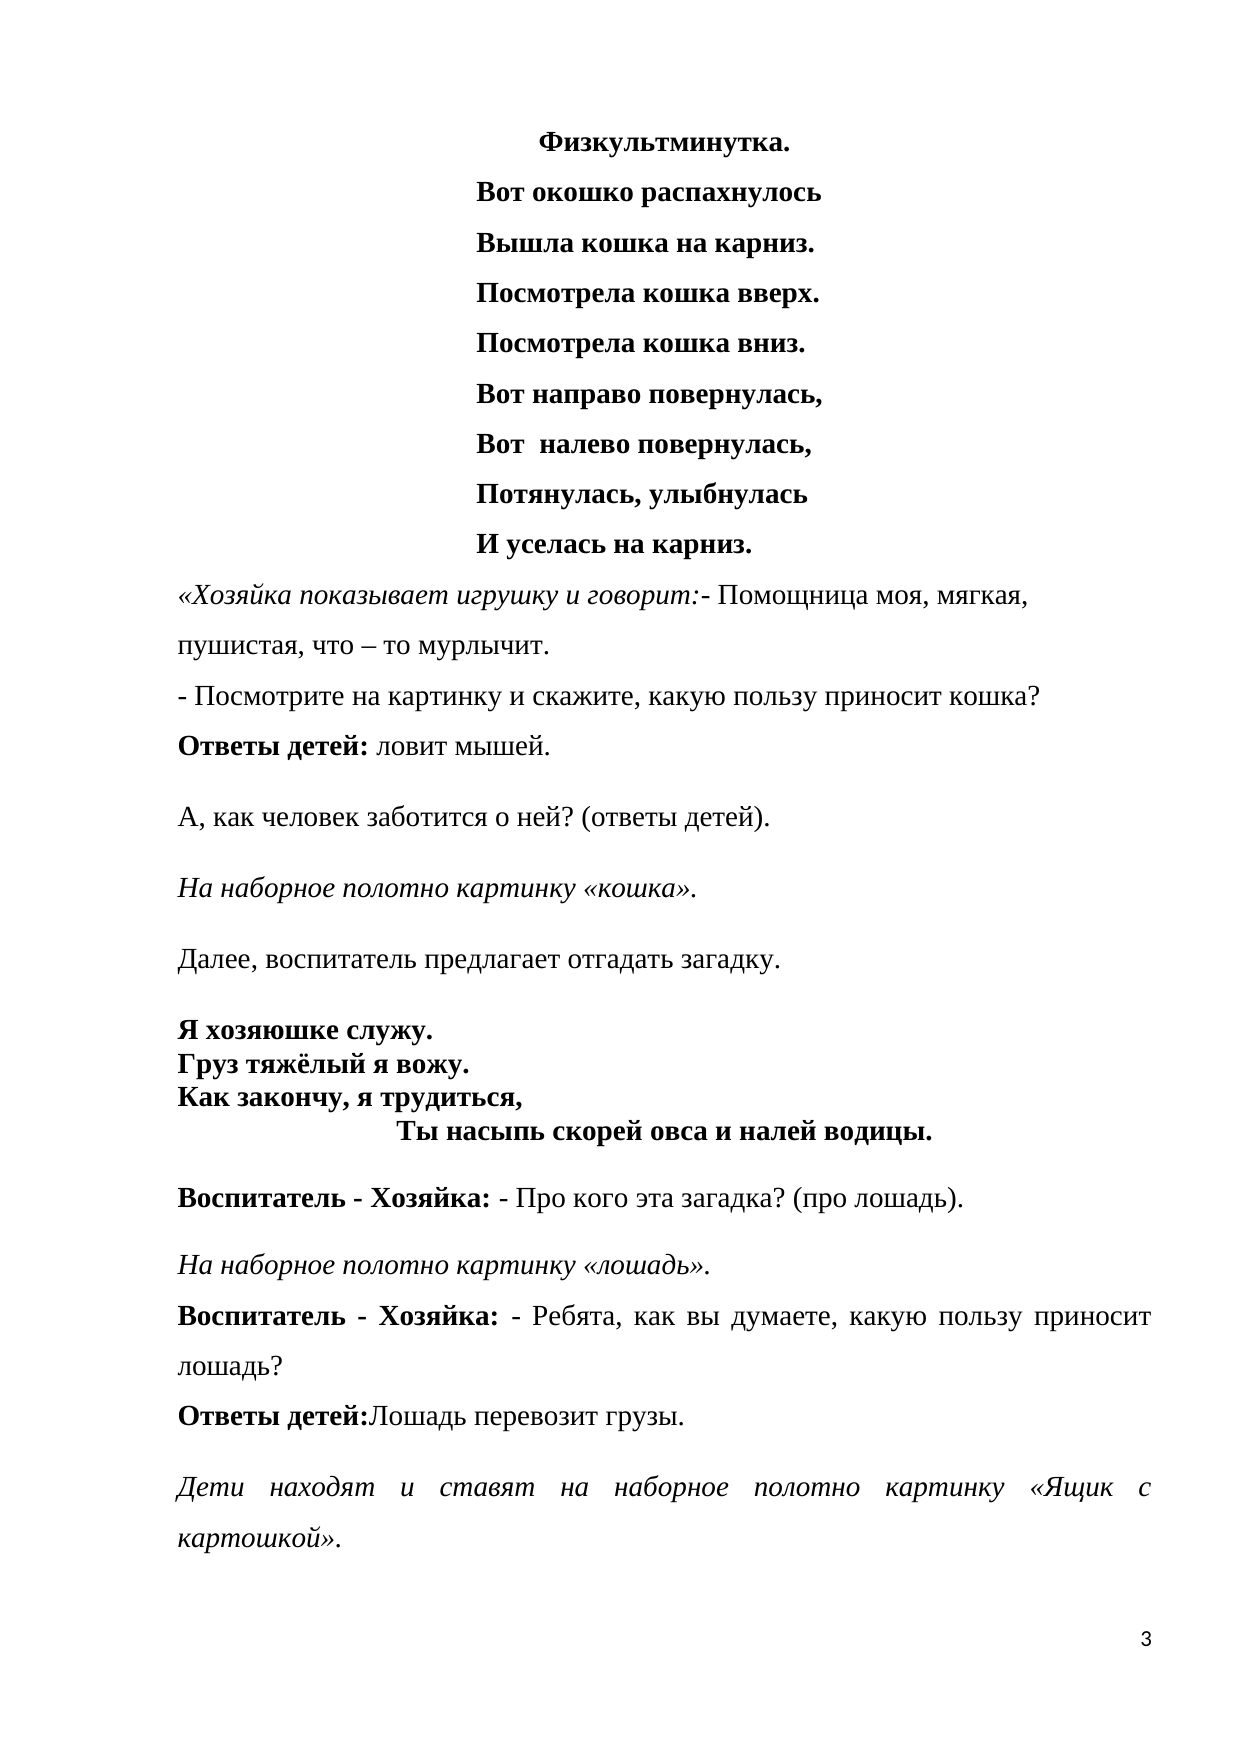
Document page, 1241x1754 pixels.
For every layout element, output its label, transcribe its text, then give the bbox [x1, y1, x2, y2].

text Потянулась, улыбнулась [177, 476, 1152, 510]
text Ответы детей: ловит мышей. [177, 728, 1152, 761]
text Вышла кошка на карниз. [177, 225, 1152, 258]
text Воспитатель - Хозяйка: - Про кого эта загадка? (про лошадь). [177, 1180, 1152, 1214]
text Физкультминутка. [177, 124, 1152, 158]
text Дети находят и ставят на наборное полотно картинку «Ящик с картошкой». [177, 1469, 1152, 1553]
text Как закончу, я трудиться, [177, 1079, 1152, 1113]
text Ты насыпь скорей овса и налей водицы. [177, 1113, 1152, 1147]
text Вот налево повернулась, [177, 426, 1152, 459]
text На наборное полотно картинку «кошка». [177, 870, 1152, 904]
text Далее, воспитатель предлагает отгадать загадку. [177, 941, 1152, 975]
text Вот окошко распахнулось [177, 174, 1152, 208]
text А, как человек заботится о ней? (ответы детей). [177, 799, 1152, 833]
text - Посмотрите на картинку и скажите, какую пользу приносит кошка? [177, 678, 1152, 711]
text «Хозяйка показывает игрушку и говорит:- Помощница моя, мягкая, пушистая, что – то мурлычит. [177, 577, 1152, 661]
text Ответы детей:Лошадь перевозит грузы. [177, 1398, 1152, 1432]
text Посмотрела кошка вверх. [177, 275, 1152, 309]
text Воспитатель - Хозяйка: - Ребята, как вы думаете, какую пользу приносит лошадь? [177, 1298, 1152, 1381]
text И уселась на карниз. [177, 527, 1152, 560]
text Груз тяжёлый я вожу. [177, 1046, 1152, 1079]
text Вот направо повернулась, [177, 376, 1152, 409]
text Я хозяюшке служу. [177, 1012, 1152, 1046]
text Посмотрела кошка вниз. [177, 325, 1152, 359]
text На наборное полотно картинку «лошадь». [177, 1247, 1152, 1281]
